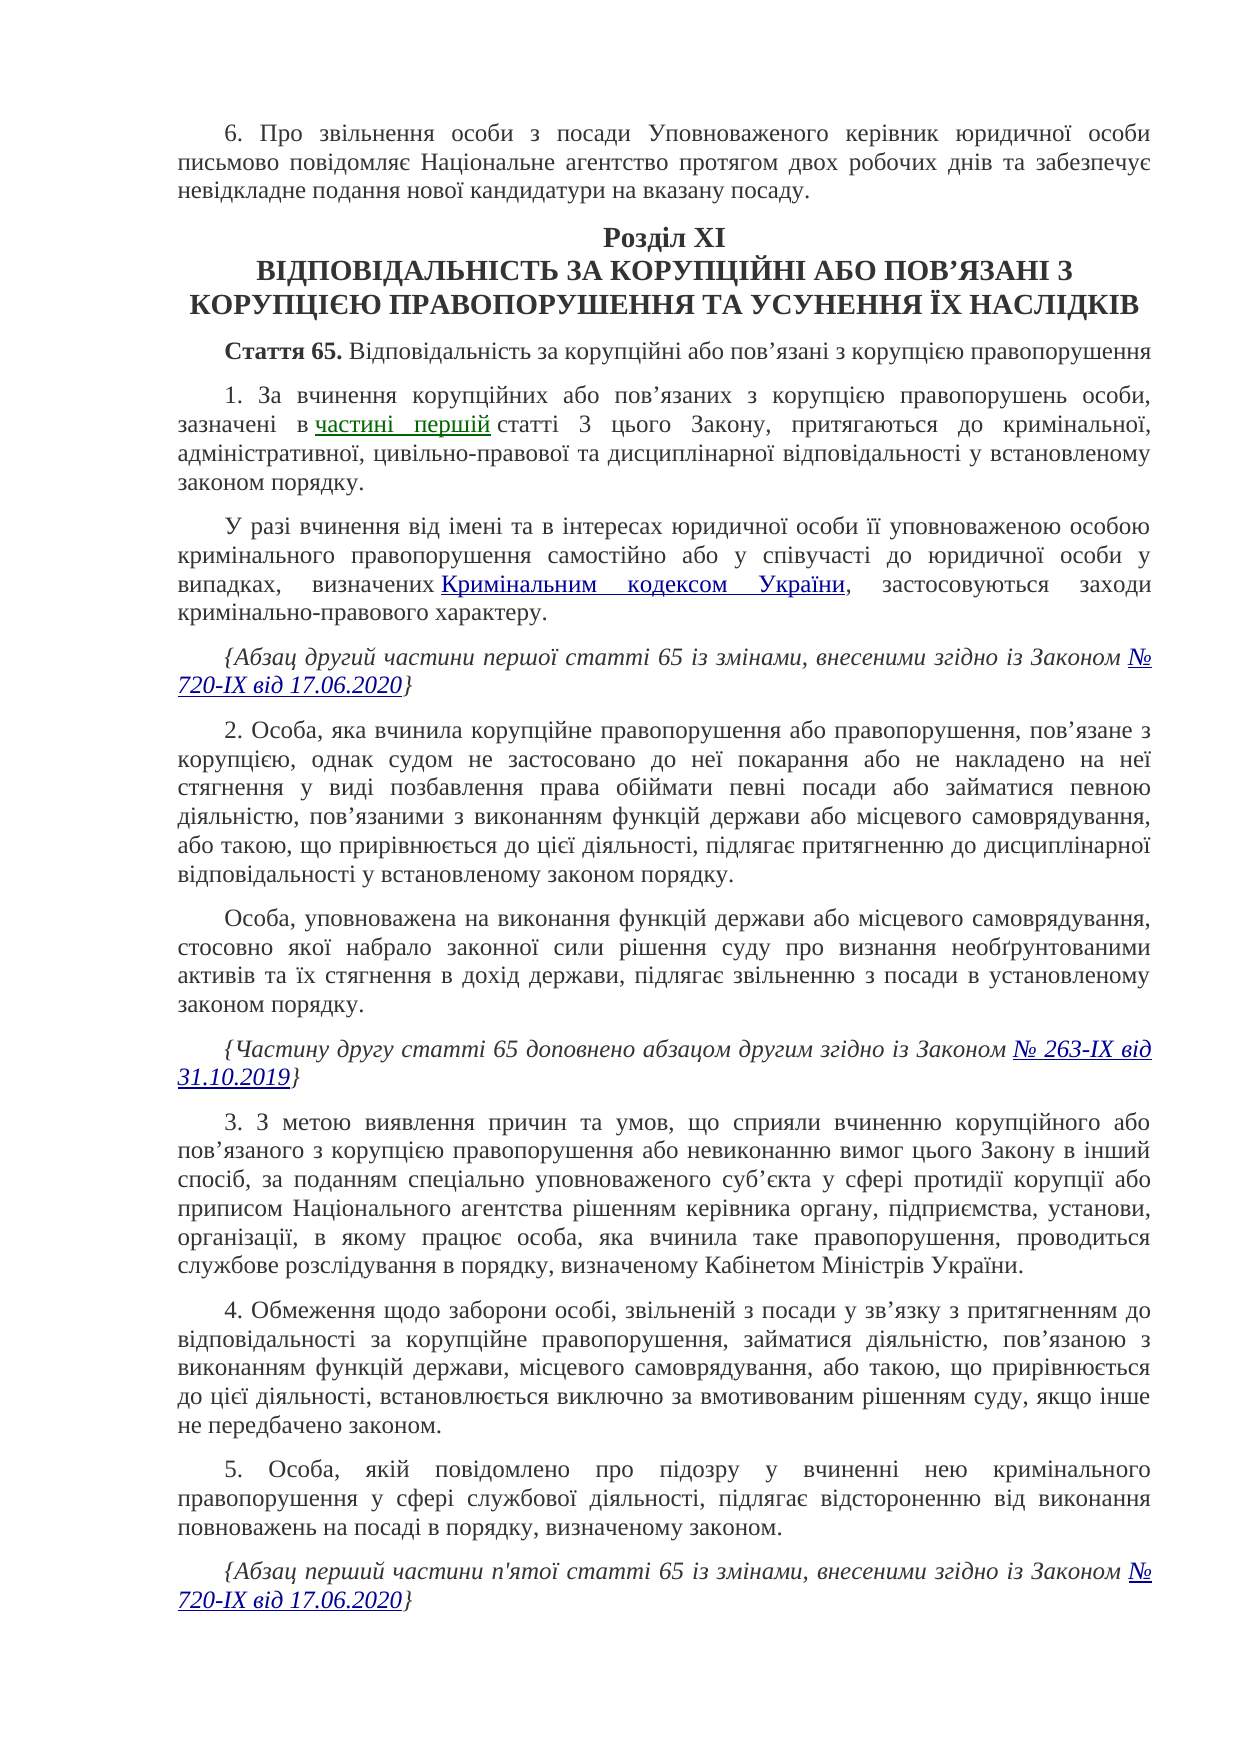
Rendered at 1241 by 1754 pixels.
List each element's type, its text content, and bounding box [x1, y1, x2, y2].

text {Абзац перший частини п'ятої статті 65 із змінами, внесеними згідно із Законом № 720-IX від 17.06.2020} [177, 1556, 1152, 1614]
text 2. Особа, яка вчинила корупційне правопорушення або правопорушення, пов’язане з корупцією, однак судом не застосовано до неї покарання або не накладено на неї стягнення у виді позбавлення права обіймати певні посади або займатися певною діяльністю, пов’язаними з виконанням функцій держави або місцевого самоврядування, або такою, що прирівнюється до цієї діяльності, підлягає притягненню до дисциплінарної відповідальності у встановленому законом порядку. [177, 715, 1152, 887]
text У разі вчинення від імені та в інтересах юридичної особи її уповноваженою особою кримінального правопорушення самостійно або у співучасті до юридичної особи у випадках, визначених Кримінальним кодексом України, застосовуються заходи кримінально-правового характеру. [177, 511, 1152, 626]
text Стаття 65. Відповідальність за корупційні або пов’язані з корупцією правопорушення [177, 336, 1152, 365]
text 3. З метою виявлення причин та умов, що сприяли вчиненню корупційного або пов’язаного з корупцією правопорушення або невиконанню вимог цього Закону в інший спосіб, за поданням спеціально уповноваженого суб’єкта у сфері протидії корупції або приписом Національного агентства рішенням керівника органу, підприємства, установи, організації, в якому працює особа, яка вчинила таке правопорушення, проводиться службове розслідування в порядку, визначеному Кабінетом Міністрів України. [177, 1107, 1152, 1279]
text 4. Обмеження щодо заборони особі, звільненій з посади у зв’язку з притягненням до відповідальності за корупційне правопорушення, займатися діяльністю, пов’язаною з виконанням функцій держави, місцевого самоврядування, або такою, що прирівнюється до цієї діяльності, встановлюється виключно за вмотивованим рішенням суду, якщо інше не передбачено законом. [177, 1295, 1152, 1439]
text Розділ XI ВІДПОВІДАЛЬНІСТЬ ЗА КОРУПЦІЙНІ АБО ПОВ’ЯЗАНІ З КОРУПЦІЄЮ ПРАВОПОРУШЕННЯ ТА УСУНЕННЯ ЇХ НАСЛІДКІВ [177, 220, 1152, 321]
text 1. За вчинення корупційних або пов’язаних з корупцією правопорушень особи, зазначені в частині першій статті 3 цього Закону, притягаються до кримінальної, адміністративної, цивільно-правової та дисциплінарної відповідальності у встановленому законом порядку. [177, 381, 1152, 496]
text {Частину другу статті 65 доповнено абзацом другим згідно із Законом № 263-IX від 31.10.2019} [177, 1034, 1152, 1091]
text Особа, уповноважена на виконання функцій держави або місцевого самоврядування, стосовно якої набрало законної сили рішення суду про визнання необґрунтованими активів та їх стягнення в дохід держави, підлягає звільненню з посади в установленому законом порядку. [177, 903, 1152, 1018]
text {Абзац другий частини першої статті 65 із змінами, внесеними згідно із Законом № 720-IX від 17.06.2020} [177, 642, 1152, 699]
text 5. Особа, якій повідомлено про підозру у вчиненні нею кримінального правопорушення у сфері службової діяльності, підлягає відстороненню від виконання повноважень на посаді в порядку, визначеному законом. [177, 1454, 1152, 1541]
text 6. Про звільнення особи з посади Уповноваженого керівник юридичної особи письмово повідомляє Національне агентство протягом двох робочих днів та забезпечує невідкладне подання нової кандидатури на вказану посаду. [177, 118, 1152, 204]
